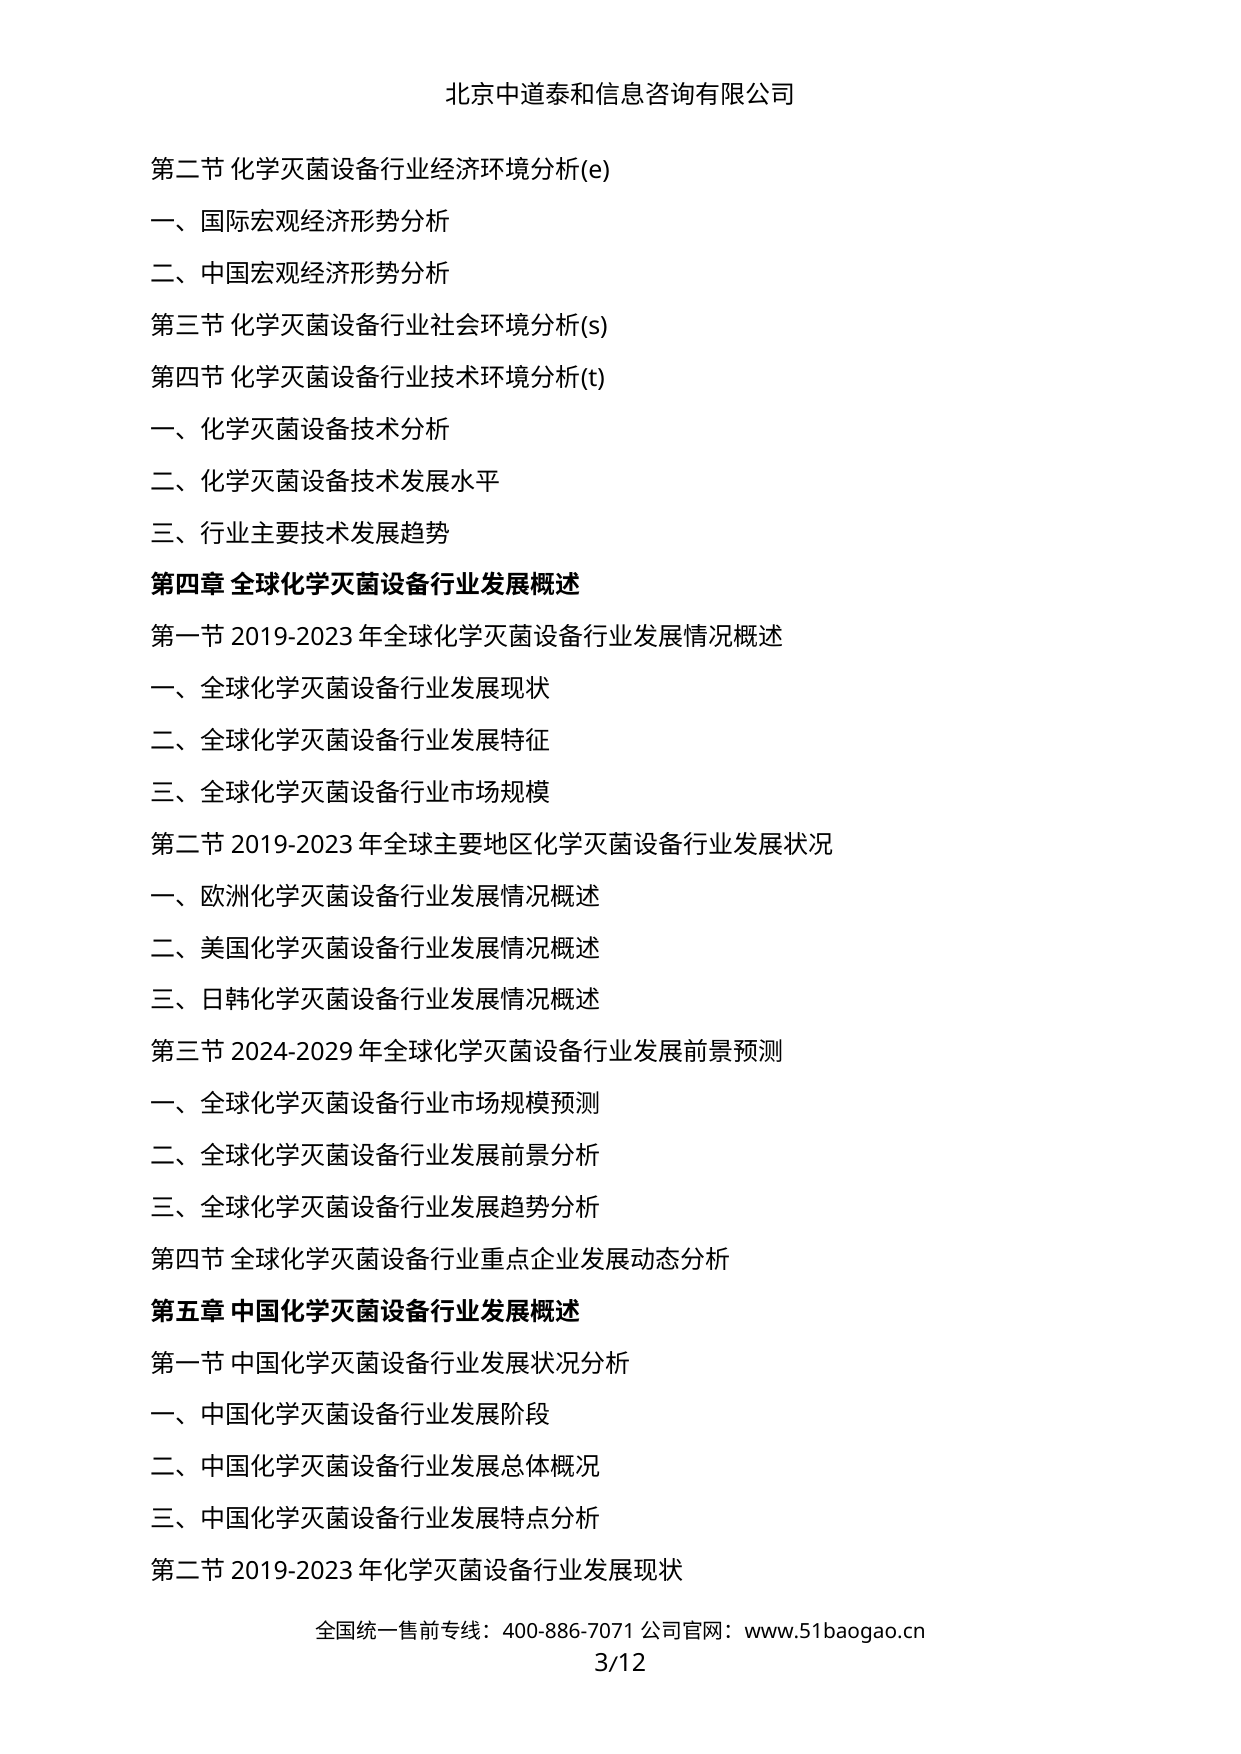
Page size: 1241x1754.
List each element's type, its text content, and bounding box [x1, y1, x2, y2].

text 第三节 2024-2029年全球化学灭菌设备行业发展前景预测 [150, 1032, 1090, 1068]
text 三、日韩化学灭菌设备行业发展情况概述 [150, 980, 1090, 1016]
text 一、欧洲化学灭菌设备行业发展情况概述 [150, 876, 1090, 912]
text 二、中国化学灭菌设备行业发展总体概况 [150, 1447, 1090, 1483]
text 二、化学灭菌设备技术发展水平 [150, 461, 1090, 497]
text 三、行业主要技术发展趋势 [150, 513, 1090, 549]
text 第四章 全球化学灭菌设备行业发展概述 [150, 565, 1090, 601]
text 第三节 化学灭菌设备行业社会环境分析(s) [150, 306, 1090, 342]
text 一、中国化学灭菌设备行业发展阶段 [150, 1395, 1090, 1431]
text 第四节 全球化学灭菌设备行业重点企业发展动态分析 [150, 1239, 1090, 1276]
text 二、全球化学灭菌设备行业发展特征 [150, 721, 1090, 757]
text 第二节 2019-2023年全球主要地区化学灭菌设备行业发展状况 [150, 824, 1090, 861]
text 三、全球化学灭菌设备行业市场规模 [150, 772, 1090, 809]
text 第一节 2019-2023年全球化学灭菌设备行业发展情况概述 [150, 617, 1090, 653]
text 二、全球化学灭菌设备行业发展前景分析 [150, 1136, 1090, 1172]
text 第一节 中国化学灭菌设备行业发展状况分析 [150, 1343, 1090, 1379]
text 一、国际宏观经济形势分析 [150, 202, 1090, 238]
text 一、全球化学灭菌设备行业发展现状 [150, 669, 1090, 705]
text 一、化学灭菌设备技术分析 [150, 409, 1090, 446]
text 三、全球化学灭菌设备行业发展趋势分析 [150, 1187, 1090, 1224]
text 第四节 化学灭菌设备行业技术环境分析(t) [150, 357, 1090, 394]
text 第五章 中国化学灭菌设备行业发展概述 [150, 1291, 1090, 1327]
text 第二节 化学灭菌设备行业经济环境分析(e) [150, 150, 1090, 186]
text 第二节 2019-2023年化学灭菌设备行业发展现状 [150, 1551, 1090, 1587]
text 一、全球化学灭菌设备行业市场规模预测 [150, 1084, 1090, 1120]
text 二、美国化学灭菌设备行业发展情况概述 [150, 928, 1090, 964]
text 三、中国化学灭菌设备行业发展特点分析 [150, 1499, 1090, 1535]
text 二、中国宏观经济形势分析 [150, 254, 1090, 290]
